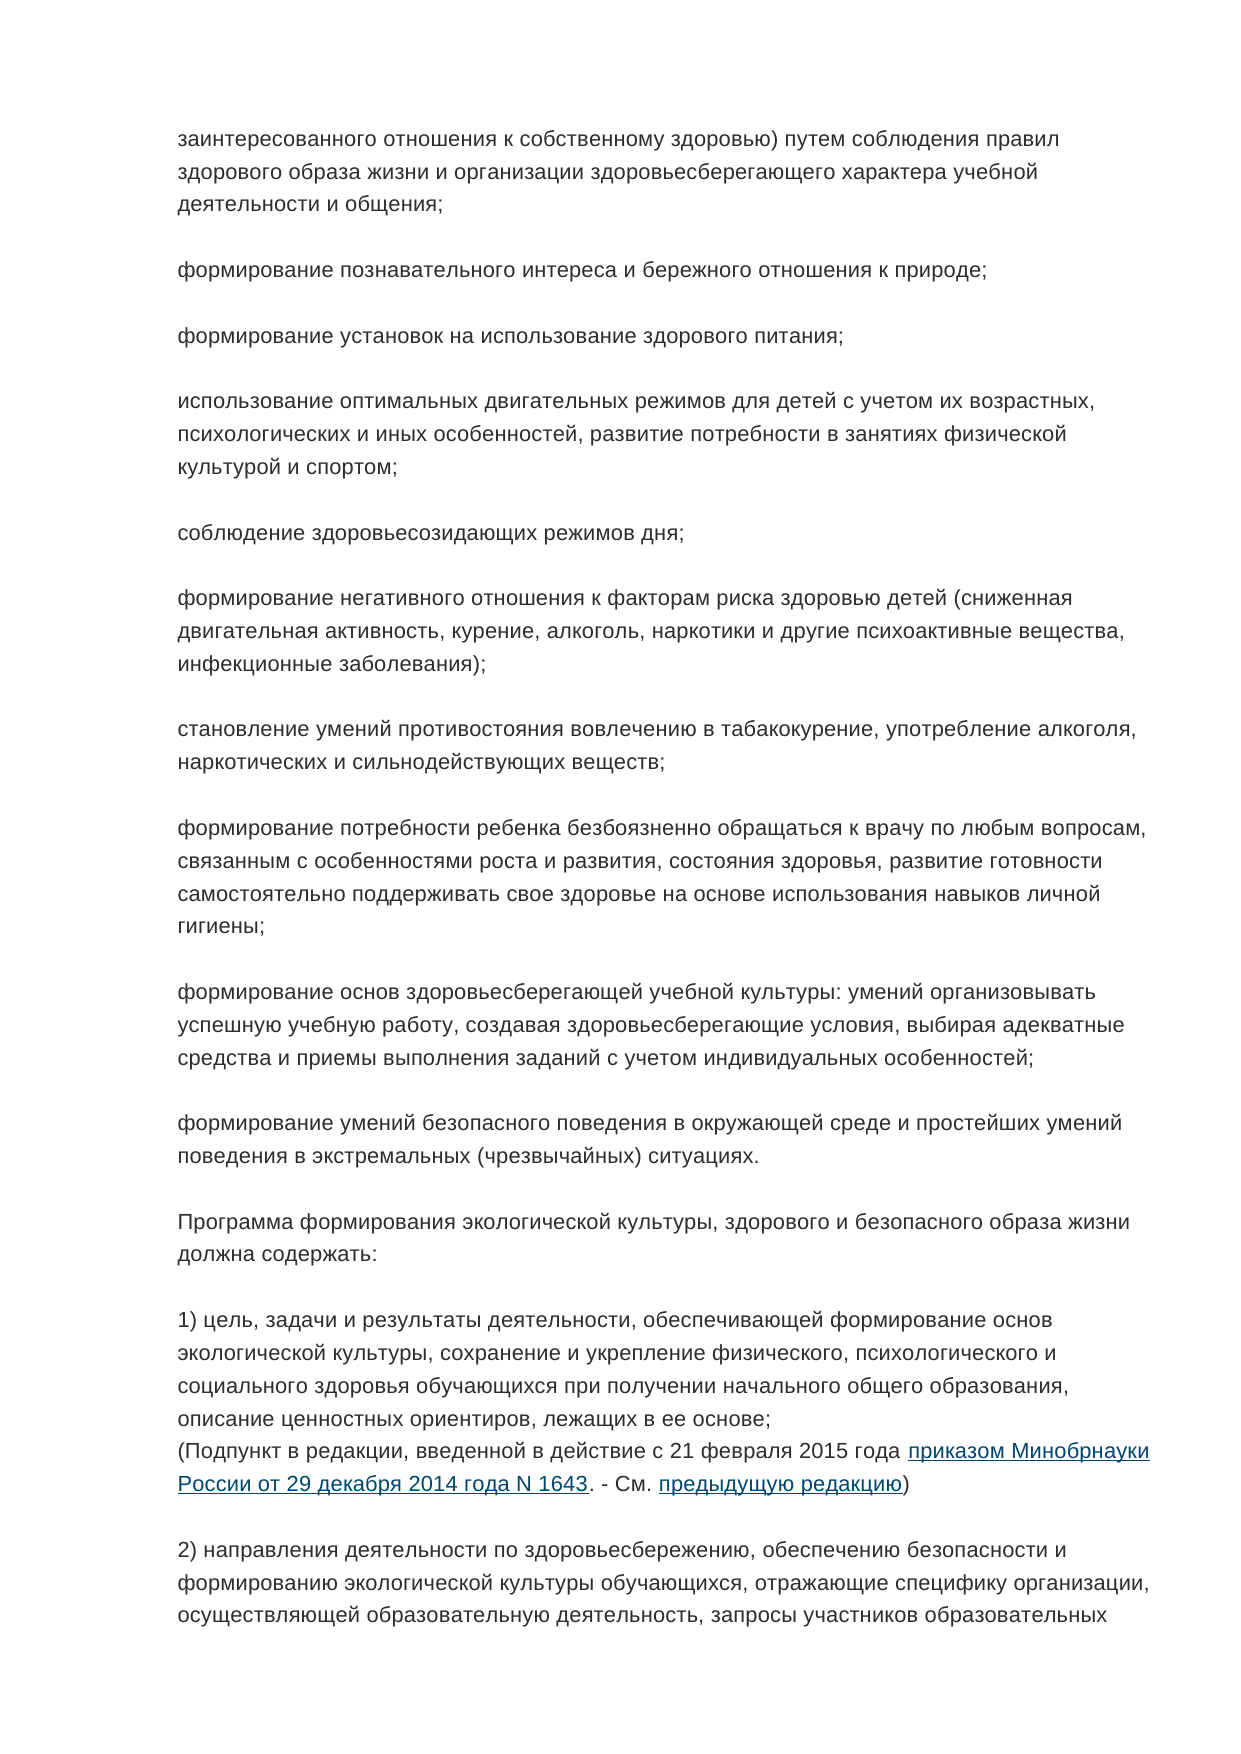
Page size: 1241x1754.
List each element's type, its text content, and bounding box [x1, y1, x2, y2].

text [177, 1529, 1152, 1627]
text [177, 118, 1152, 1299]
text 1) цель, задачи и результаты деятельности, обеспечивающей формирование основ экологической культуры, сохранение и укрепление физического, психологического и социального здоровья обучающихся при получении начального общего образования, описание ценностных ориентиров, лежащих в ее основе; (Подпункт в редакции, введенной в действие с 21 февраля 2015 года приказом Минобрнауки России от 29 декабря 2014 года N 1643. - См. предыдущую редакцию) [177, 1299, 1152, 1529]
